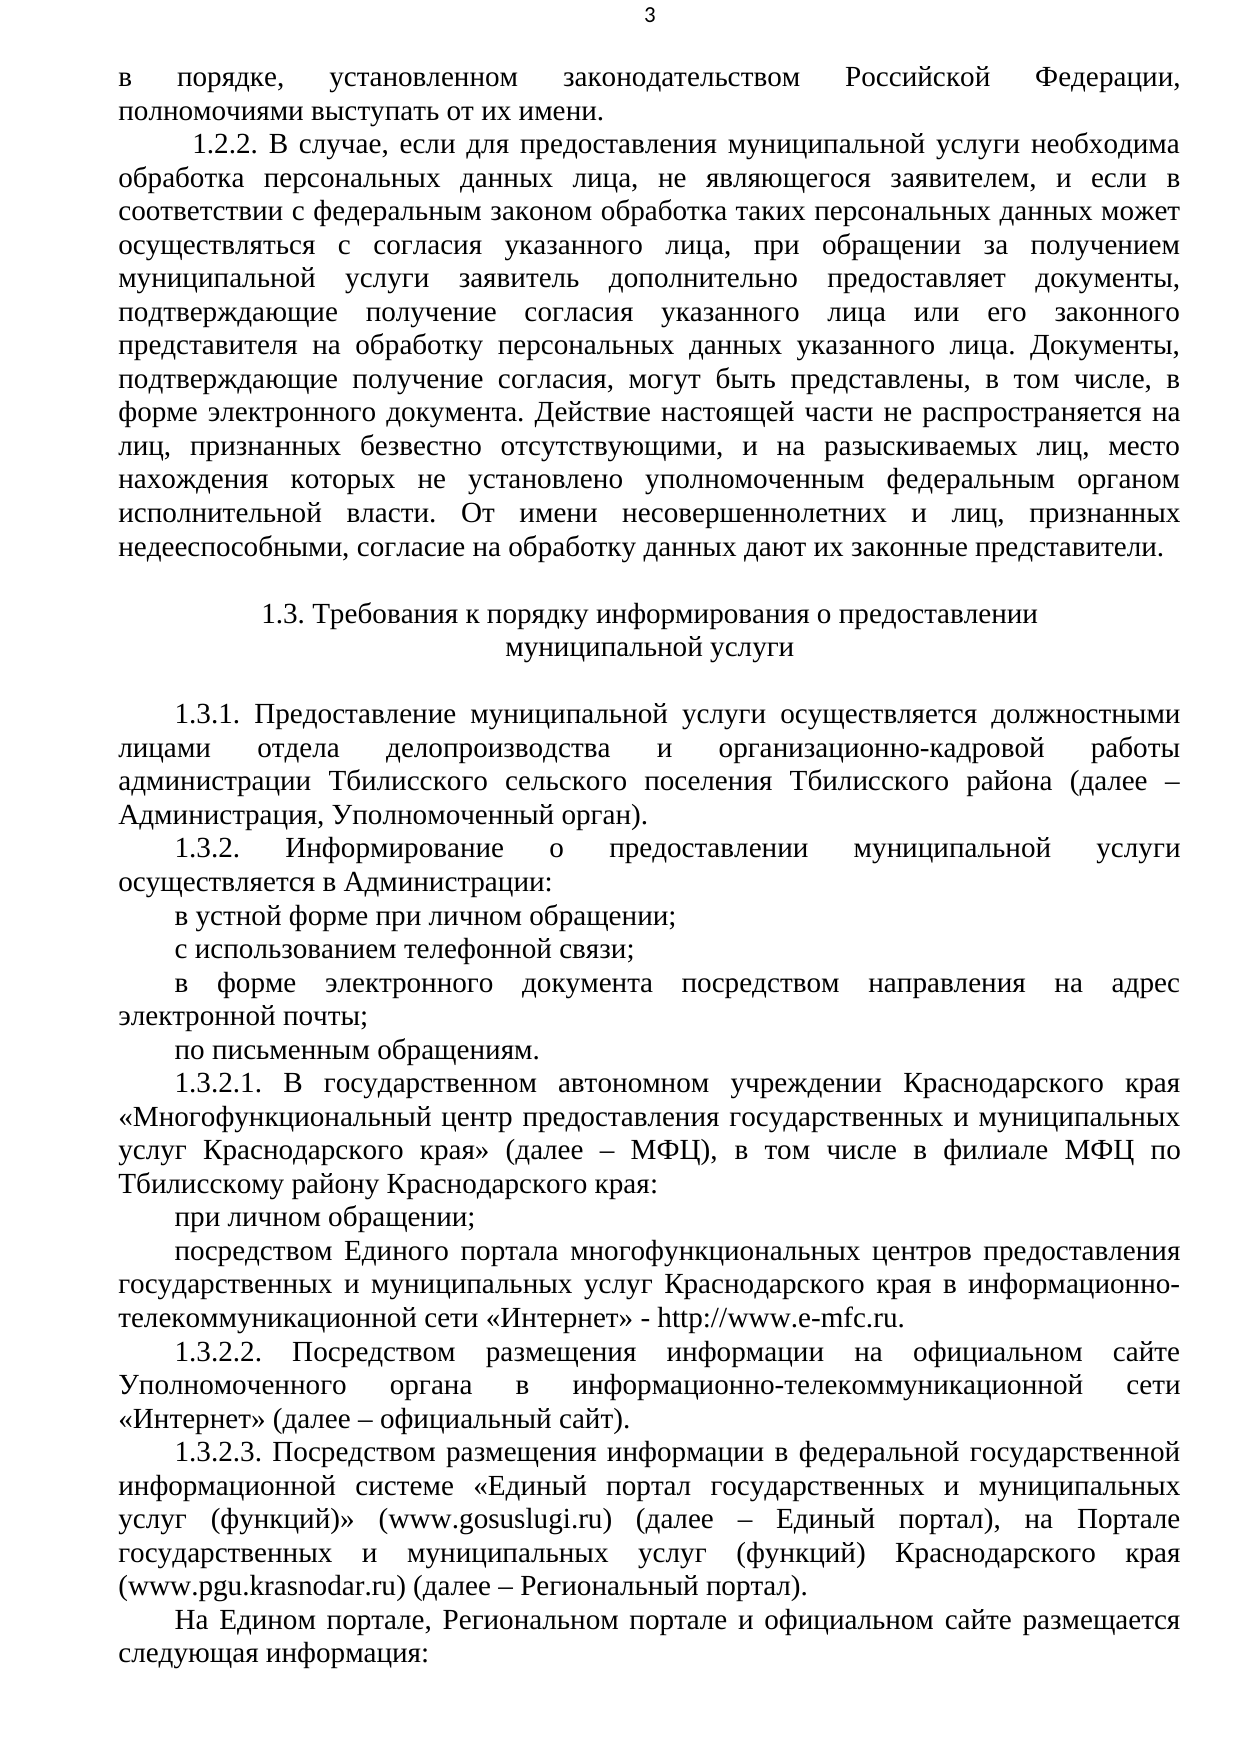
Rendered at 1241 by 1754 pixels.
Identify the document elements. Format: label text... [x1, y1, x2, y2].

text в устной форме при личном обращении; [118, 898, 1181, 931]
text с использованием телефонной связи; [118, 931, 1181, 965]
text в форме электронного документа посредством направления на адрес электронной почты; [118, 965, 1181, 1032]
text по письменным обращениям. [118, 1032, 1181, 1065]
text 1.3.2.2. Посредством размещения информации на официальном сайте Уполномоченного органа в информационно-телекоммуникационной сети «Интернет» (далее – официальный сайт). [118, 1334, 1181, 1434]
text 1.3.2.3. Посредством размещения информации в федеральной государственной информационной системе «Единый портал государственных и муниципальных услуг (функций)» (www.gosuslugi.ru) (далее – Единый портал), на Портале государственных и муниципальных услуг (функций) Краснодарского края (www.pgu.krasnodar.ru) (далее – Региональный портал). [118, 1434, 1181, 1602]
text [118, 59, 1181, 126]
text На Едином портале, Региональном портале и официальном сайте размещается следующая информация: [118, 1602, 1181, 1669]
text 1.3. Требования к порядку информирования о предоставлении [118, 596, 1181, 629]
text 1.2.2. В случае, если для предоставления муниципальной услуги необходима обработка персональных данных лица, не являющегося заявителем, и если в соответствии с федеральным законом обработка таких персональных данных может осуществляться с согласия указанного лица, при обращении за получением муниципальной услуги заявитель дополнительно предоставляет документы, подтверждающие получение согласия указанного лица или его законного представителя на обработку персональных данных указанного лица. Документы, подтверждающие получение согласия, могут быть представлены, в том числе, в форме электронного документа. Действие настоящей части не распространяется на лиц, признанных безвестно отсутствующими, и на разыскиваемых лиц, место нахождения которых не установлено уполномоченным федеральным органом исполнительной власти. От имени несовершеннолетних и лиц, признанных недееспособными, согласие на обработку данных дают их законные представители. [118, 126, 1181, 562]
text муниципальной услуги [118, 629, 1181, 663]
text 1.3.2.1. В государственном автономном учреждении Краснодарского края «Многофункциональный центр предоставления государственных и муниципальных услуг Краснодарского края» (далее – МФЦ), в том числе в филиале МФЦ по Тбилисскому району Краснодарского края: [118, 1065, 1181, 1199]
text посредством Единого портала многофункциональных центров предоставления государственных и муниципальных услуг Краснодарского края в информационно-телекоммуникационной сети «Интернет» - http://www.e-mfc.ru. [118, 1233, 1181, 1334]
text 1.3.2. Информирование о предоставлении муниципальной услуги осуществляется в Администрации: [118, 831, 1181, 898]
text 1.3.1. Предоставление муниципальной услуги осуществляется должностными лицами отдела делопроизводства и организационно-кадровой работы администрации Тбилисского сельского поселения Тбилисского района (далее – Администрация, Уполномоченный орган). [118, 696, 1181, 831]
text при личном обращении; [118, 1199, 1181, 1233]
